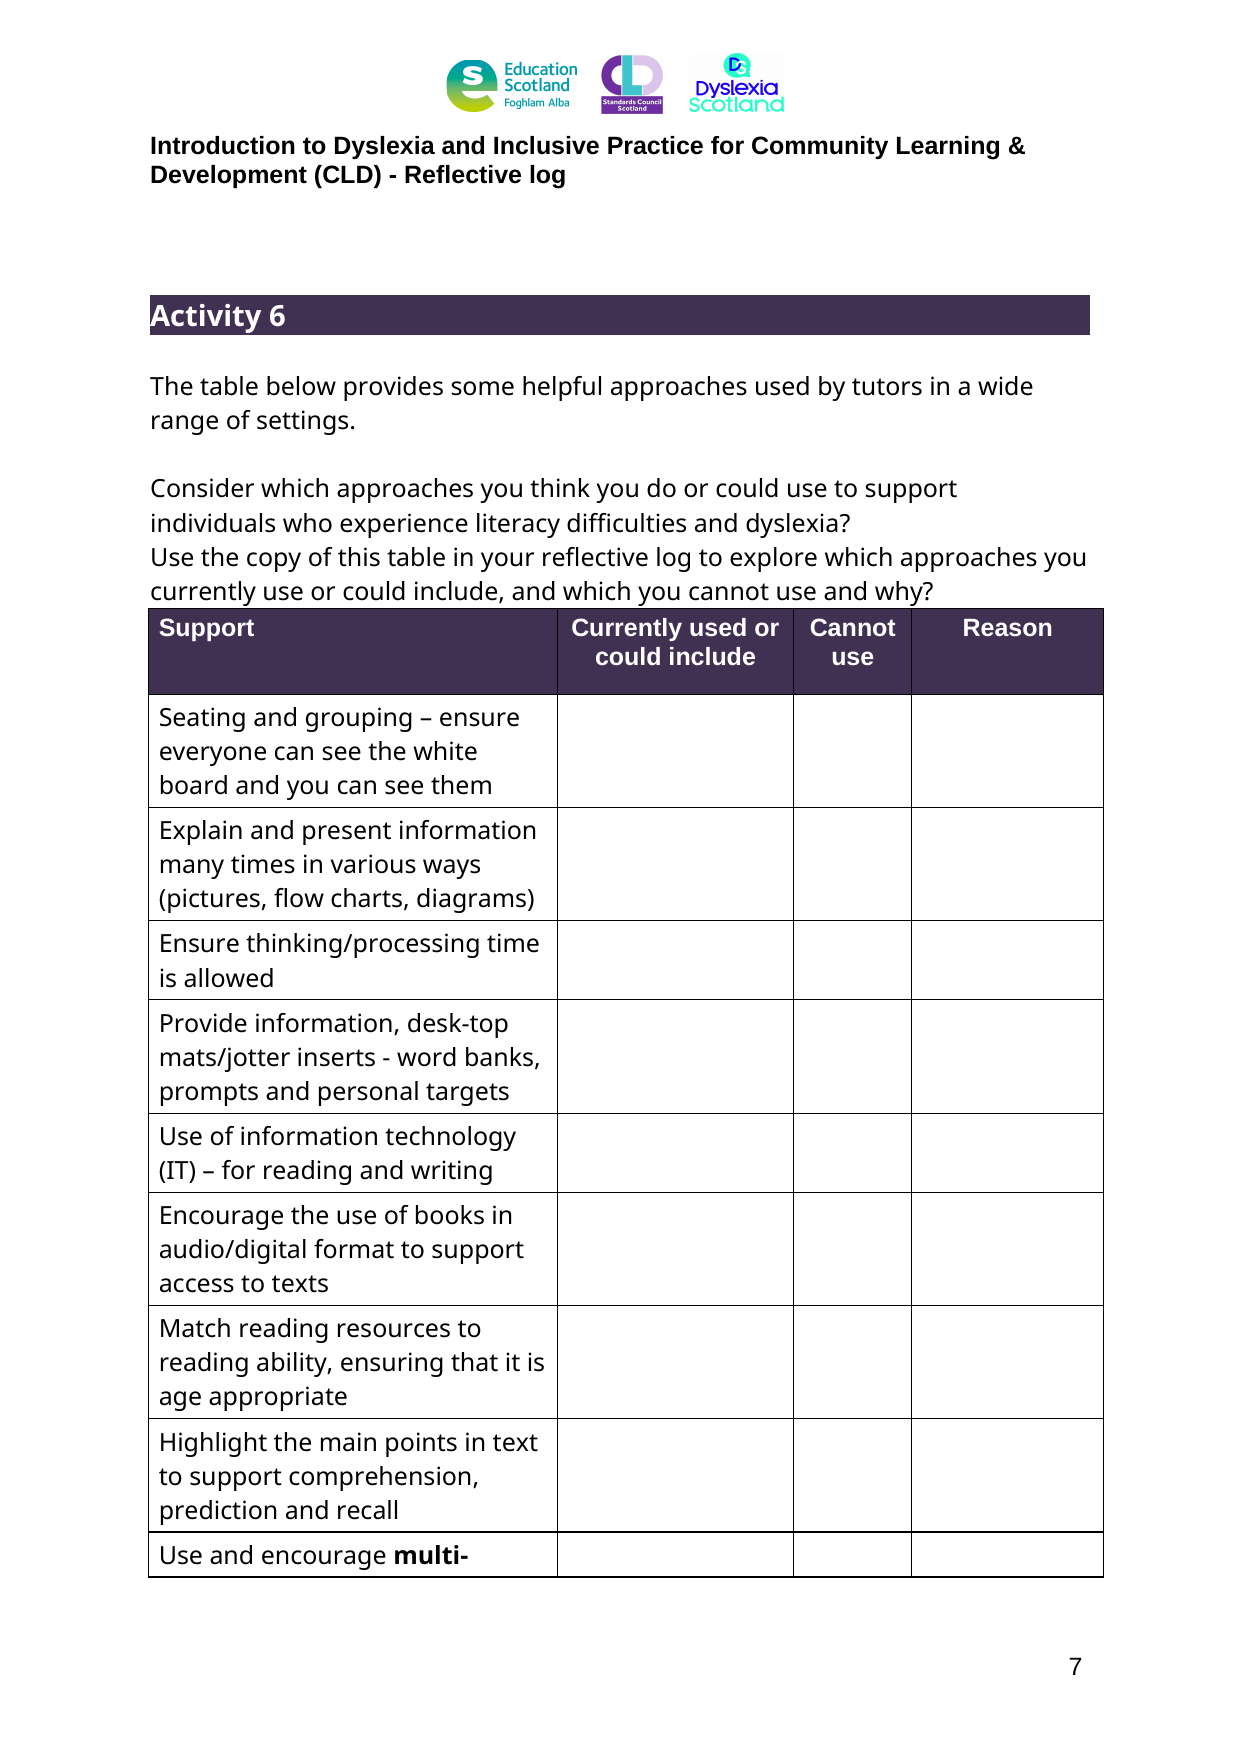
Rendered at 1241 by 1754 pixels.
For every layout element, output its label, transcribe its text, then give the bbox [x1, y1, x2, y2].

table_cell [558, 695, 793, 807]
table_cell [558, 1193, 793, 1305]
table_cell [794, 921, 911, 999]
text Use the copy of this table in your reflective log to explore which approaches you currently use or could include, and which you cannot use and why? [150, 539, 1090, 607]
text The table below provides some helpful approaches used by tutors in a wide range of settings. [150, 369, 1090, 437]
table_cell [149, 1533, 557, 1576]
table_cell [912, 1000, 1103, 1112]
table_cell [912, 808, 1103, 920]
table_header Support [149, 609, 557, 694]
table_cell [558, 808, 793, 920]
table_cell [558, 1114, 793, 1192]
table_cell [912, 1419, 1103, 1531]
table_cell [558, 921, 793, 999]
table_cell Ensure thinking/processing time is allowed [149, 921, 557, 999]
table_cell Seating and grouping – ensure everyone can see the white board and you can see them [149, 695, 557, 807]
table_cell Match reading resources to reading ability, ensuring that it is age appropriate [149, 1306, 557, 1418]
table_cell [912, 1193, 1103, 1305]
table_cell [794, 1306, 911, 1418]
picture [595, 50, 669, 120]
table_header Cannot use [794, 609, 911, 694]
text Consider which approaches you think you do or could use to support individuals who experience literacy difficulties and dyslexia? [150, 471, 1090, 539]
picture [446, 60, 577, 112]
picture [689, 53, 785, 112]
table_cell [794, 1000, 911, 1112]
table_cell [558, 1419, 793, 1531]
table_cell Encourage the use of books in audio/digital format to support access to texts [149, 1193, 557, 1305]
table_cell [558, 1000, 793, 1112]
table_cell [794, 1193, 911, 1305]
table_cell [558, 1533, 793, 1576]
table_cell [794, 1533, 911, 1576]
table_cell [912, 695, 1103, 807]
table_cell [912, 1533, 1103, 1576]
table_cell [794, 1114, 911, 1192]
table_cell Use of information technology (IT) – for reading and writing [149, 1114, 557, 1192]
table_cell [794, 1419, 911, 1531]
table_header Reason [912, 609, 1103, 694]
table_cell [794, 808, 911, 920]
table_cell Explain and present information many times in various ways (pictures, flow charts, diagrams) [149, 808, 557, 920]
table_cell [912, 921, 1103, 999]
table_header Currently used or could include [558, 609, 793, 694]
table_cell [912, 1306, 1103, 1418]
table_cell Provide information, desk-top mats/jotter inserts - word banks, prompts and personal targets [149, 1000, 557, 1112]
table_cell [558, 1306, 793, 1418]
subtitle Activity 6 [150, 295, 1090, 335]
table_cell [794, 695, 911, 807]
table_cell Highlight the main points in text to support comprehension, prediction and recall [149, 1419, 557, 1531]
table_cell [912, 1114, 1103, 1192]
